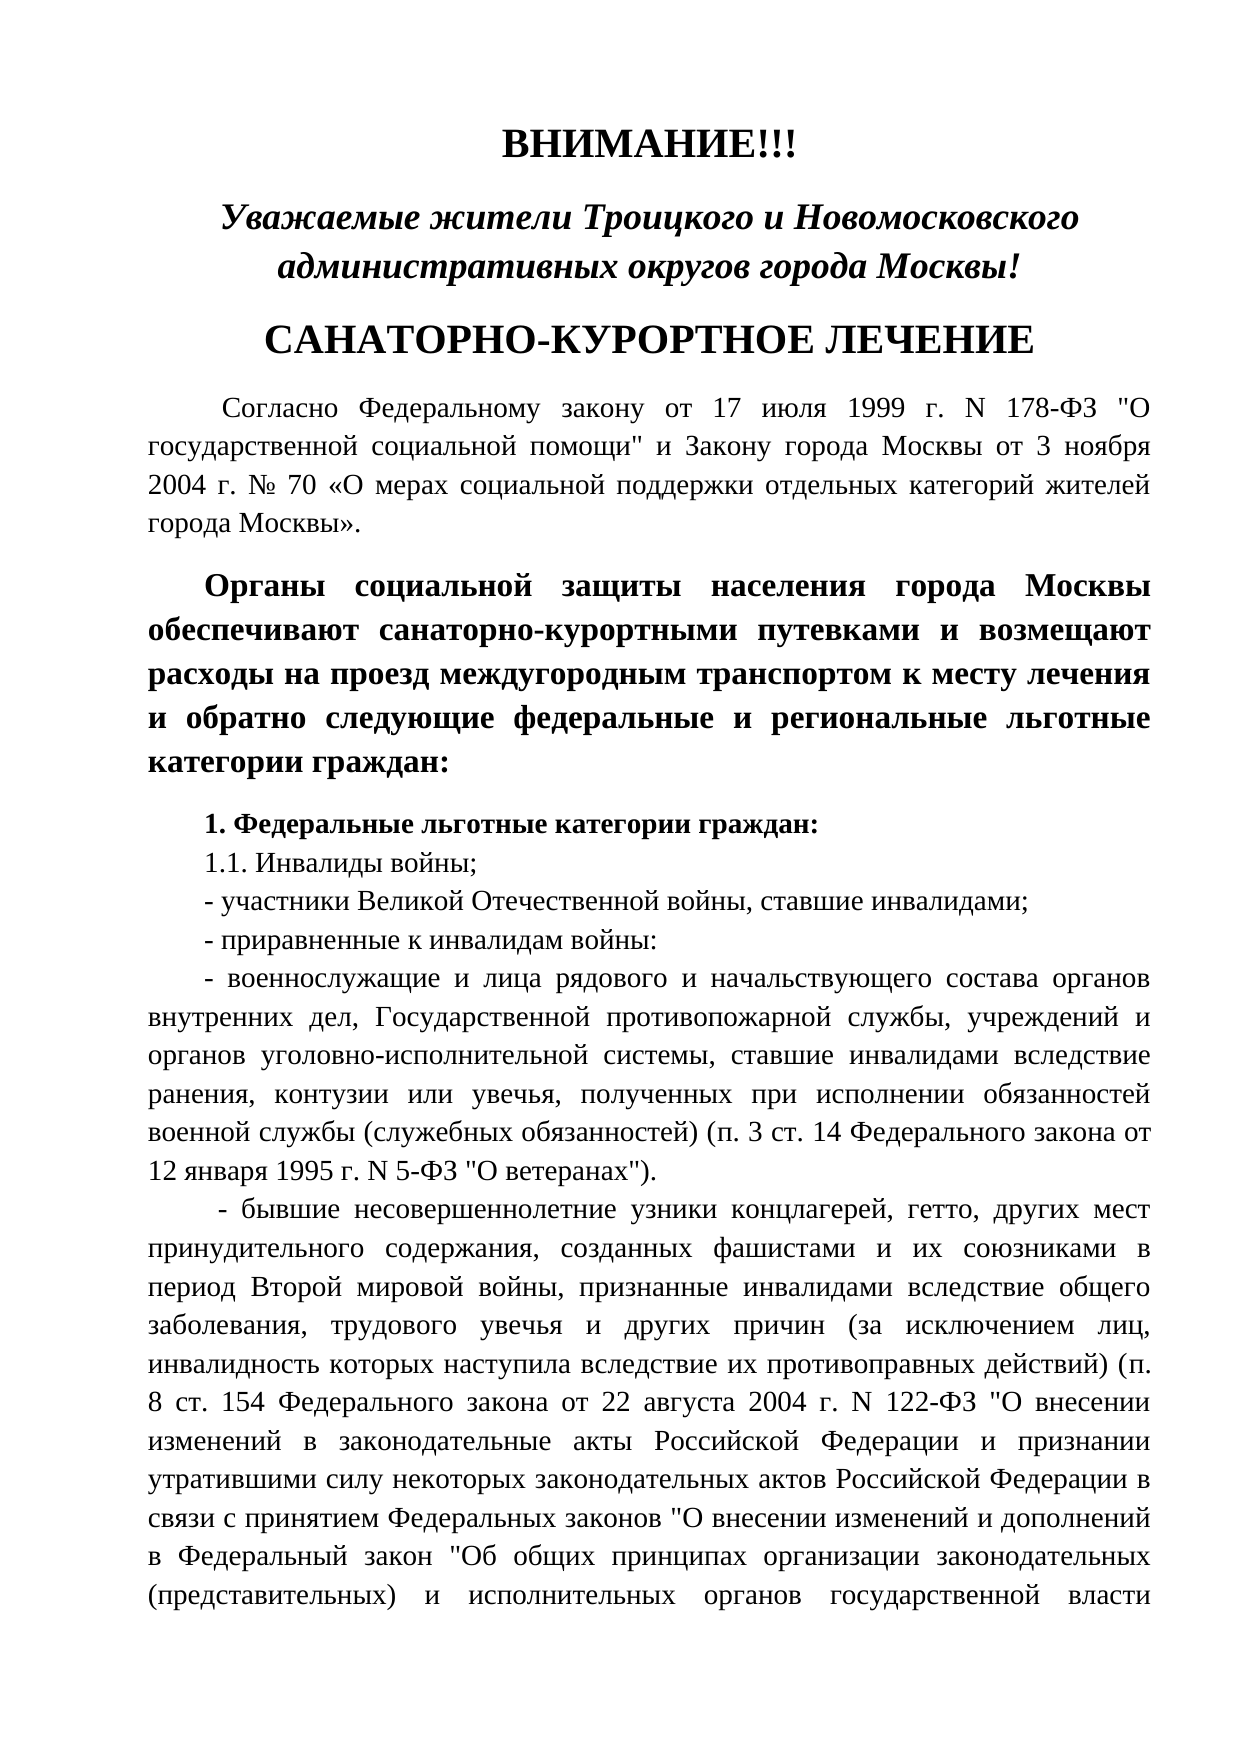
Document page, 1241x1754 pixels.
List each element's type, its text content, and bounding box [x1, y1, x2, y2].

text - участники Великой Отечественной войны, ставшие инвалидами; [148, 883, 1152, 917]
text - приравненные к инвалидам войны: [148, 922, 1152, 955]
text Согласно Федеральному закону от 17 июля . N 178-ФЗ "О государственной социальной помощи" и Закону города Москвы от 3 ноября 2004 г. № 70 «О мерах социальной поддержки отдельных категорий жителей города Москвы». [148, 390, 1152, 539]
text 1.1. Инвалиды войны; [148, 845, 1152, 878]
text ВНИМАНИЕ!!! [148, 118, 1152, 166]
text Органы социальной защиты населения города Москвы обеспечивают санаторно-курортными путевками и возмещают расходы на проезд междугородным транспортом к месту лечения и обратно следующие федеральные и региональные льготные категории граждан: [148, 565, 1152, 779]
text 1. Федеральные льготные категории граждан: [148, 806, 1152, 840]
text - военнослужащие и лица рядового и начальствующего состава органов внутренних дел, Государственной противопожарной службы, учреждений и органов уголовно-исполнительной системы, ставшие инвалидами вследствие ранения, контузии или увечья, полученных при исполнении обязанностей военной службы (служебных обязанностей) (п. 3 ст. 14 Федерального закона от 12 января . N 5-ФЗ "О ветеранах"). [148, 960, 1152, 1187]
text САНАТОРНО-КУРОРТНОЕ ЛЕЧЕНИЕ [148, 314, 1152, 362]
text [148, 1192, 1152, 1611]
text Уважаемые жители Троицкого и Новомосковского административных округов города Москвы! [148, 194, 1152, 287]
